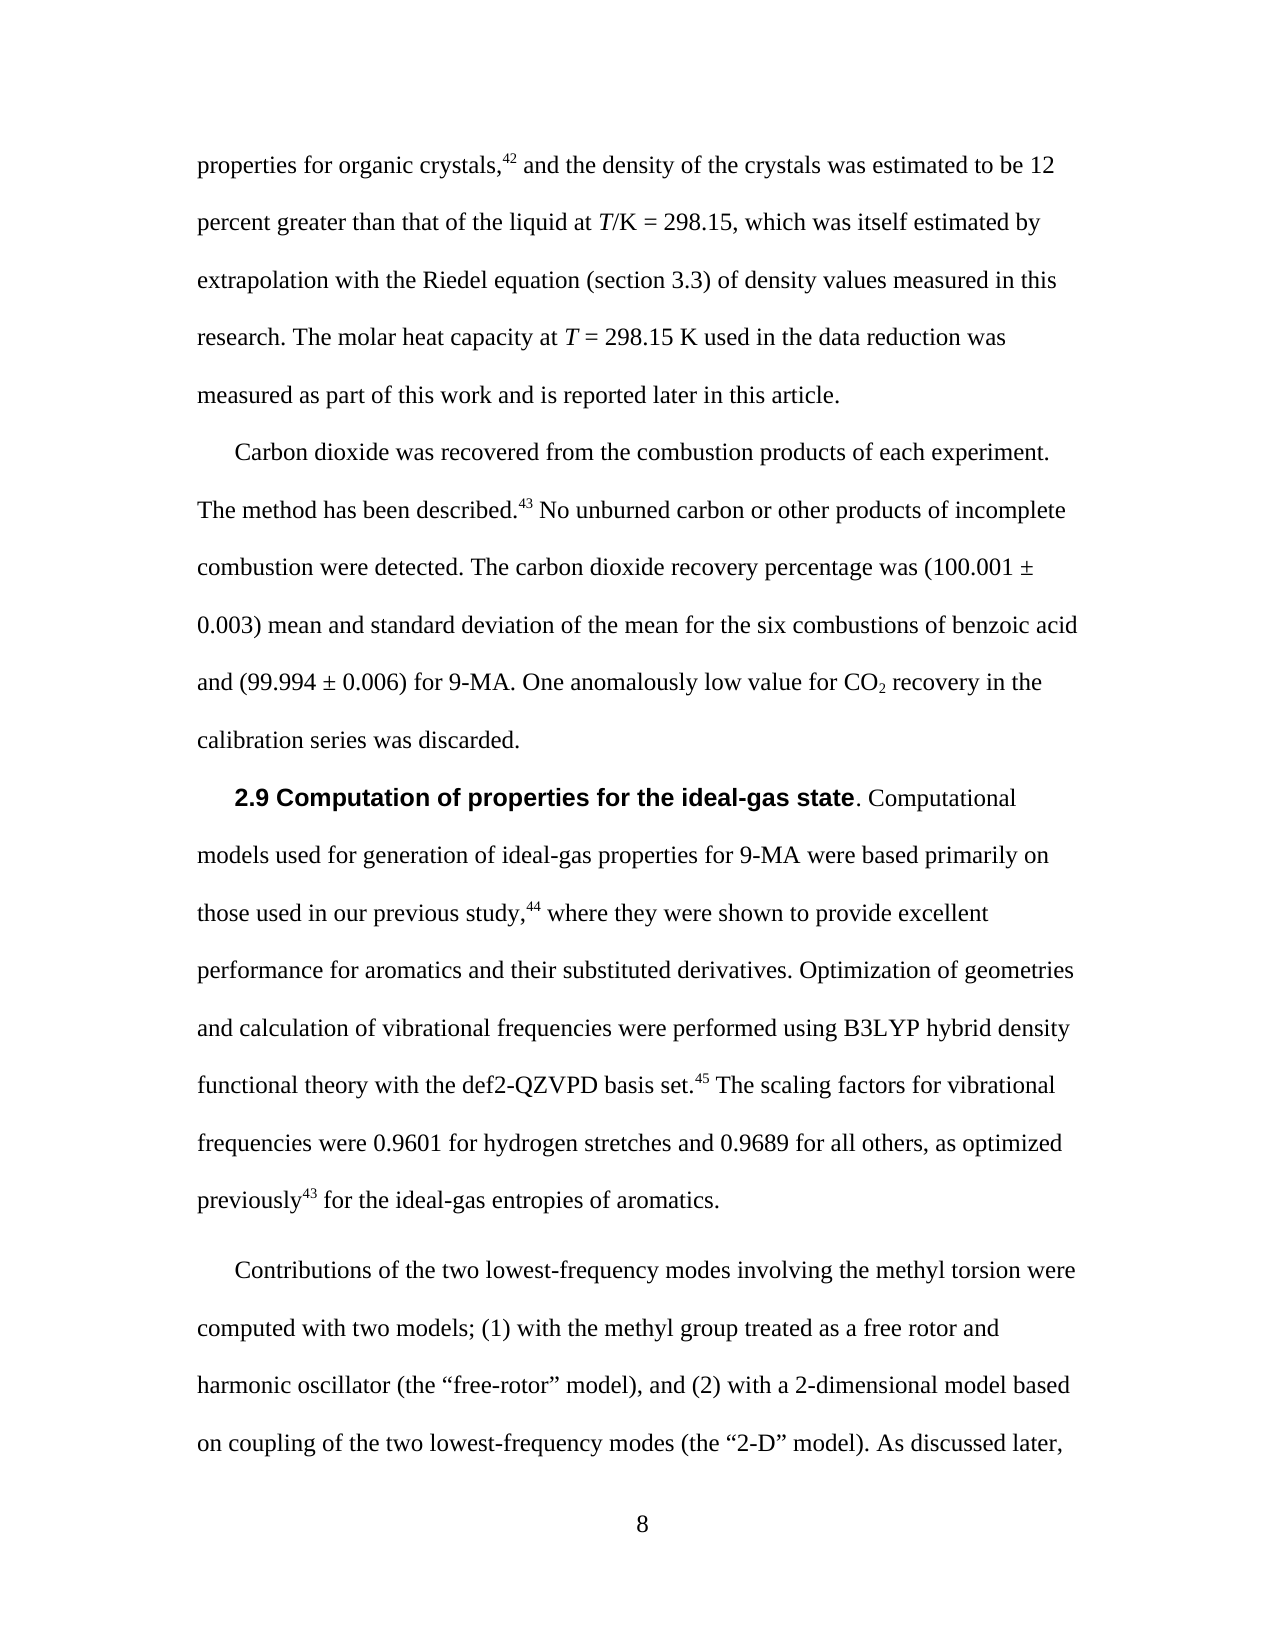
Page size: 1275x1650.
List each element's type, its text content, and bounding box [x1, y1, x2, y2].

text Carbon dioxide was recovered from the combustion products of each experiment. The method has been described. No unburned carbon or other products of incomplete combustion were detected. The carbon dioxide recovery percentage was (100.001 ± 0.003) mean and standard deviation of the mean for the six combustions of benzoic acid and (99.994 ± 0.006) for 9-MA. One anomalously low value for CO2 recovery in the calibration series was discarded. [197, 437, 1087, 754]
text 2.9 Computation of properties for the ideal-gas state. Computational models used for generation of ideal-gas properties for 9-MA were based primarily on those used in our previous study, where they were shown to provide excellent performance for aromatics and their substituted derivatives. Optimization of geometries and calculation of vibrational frequencies were performed using B3LYP hybrid density functional theory with the def2-QZVPD basis set. The scaling factors for vibrational frequencies were 0.9601 for hydrogen stretches and 0.9689 for all others, as optimized previously43 for the ideal-gas entropies of aromatics. [197, 782, 1087, 1214]
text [197, 150, 1087, 409]
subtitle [197, 1255, 1087, 1456]
